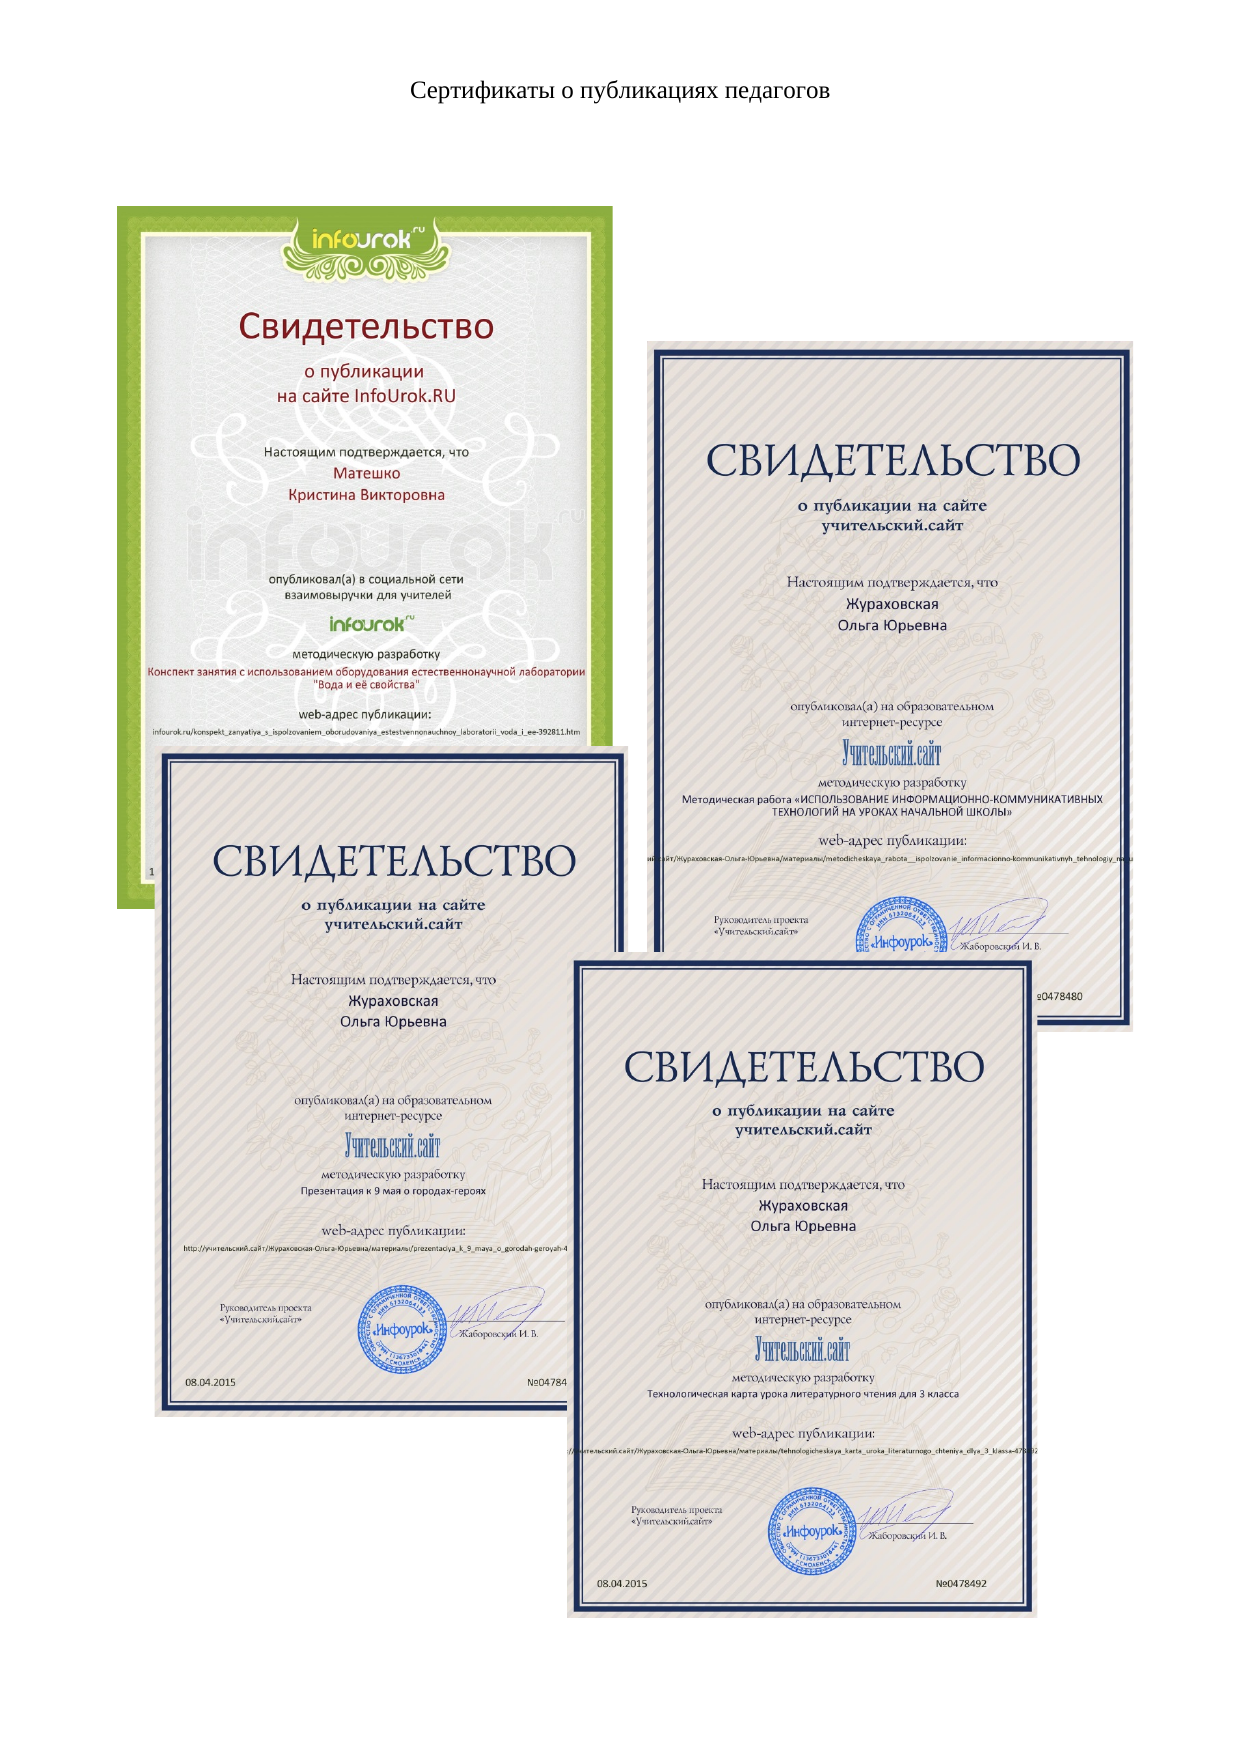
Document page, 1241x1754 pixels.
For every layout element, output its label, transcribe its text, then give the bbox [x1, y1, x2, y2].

text Сертификаты о публикациях педагогов [75, 75, 1165, 104]
picture [115, 206, 1133, 1615]
